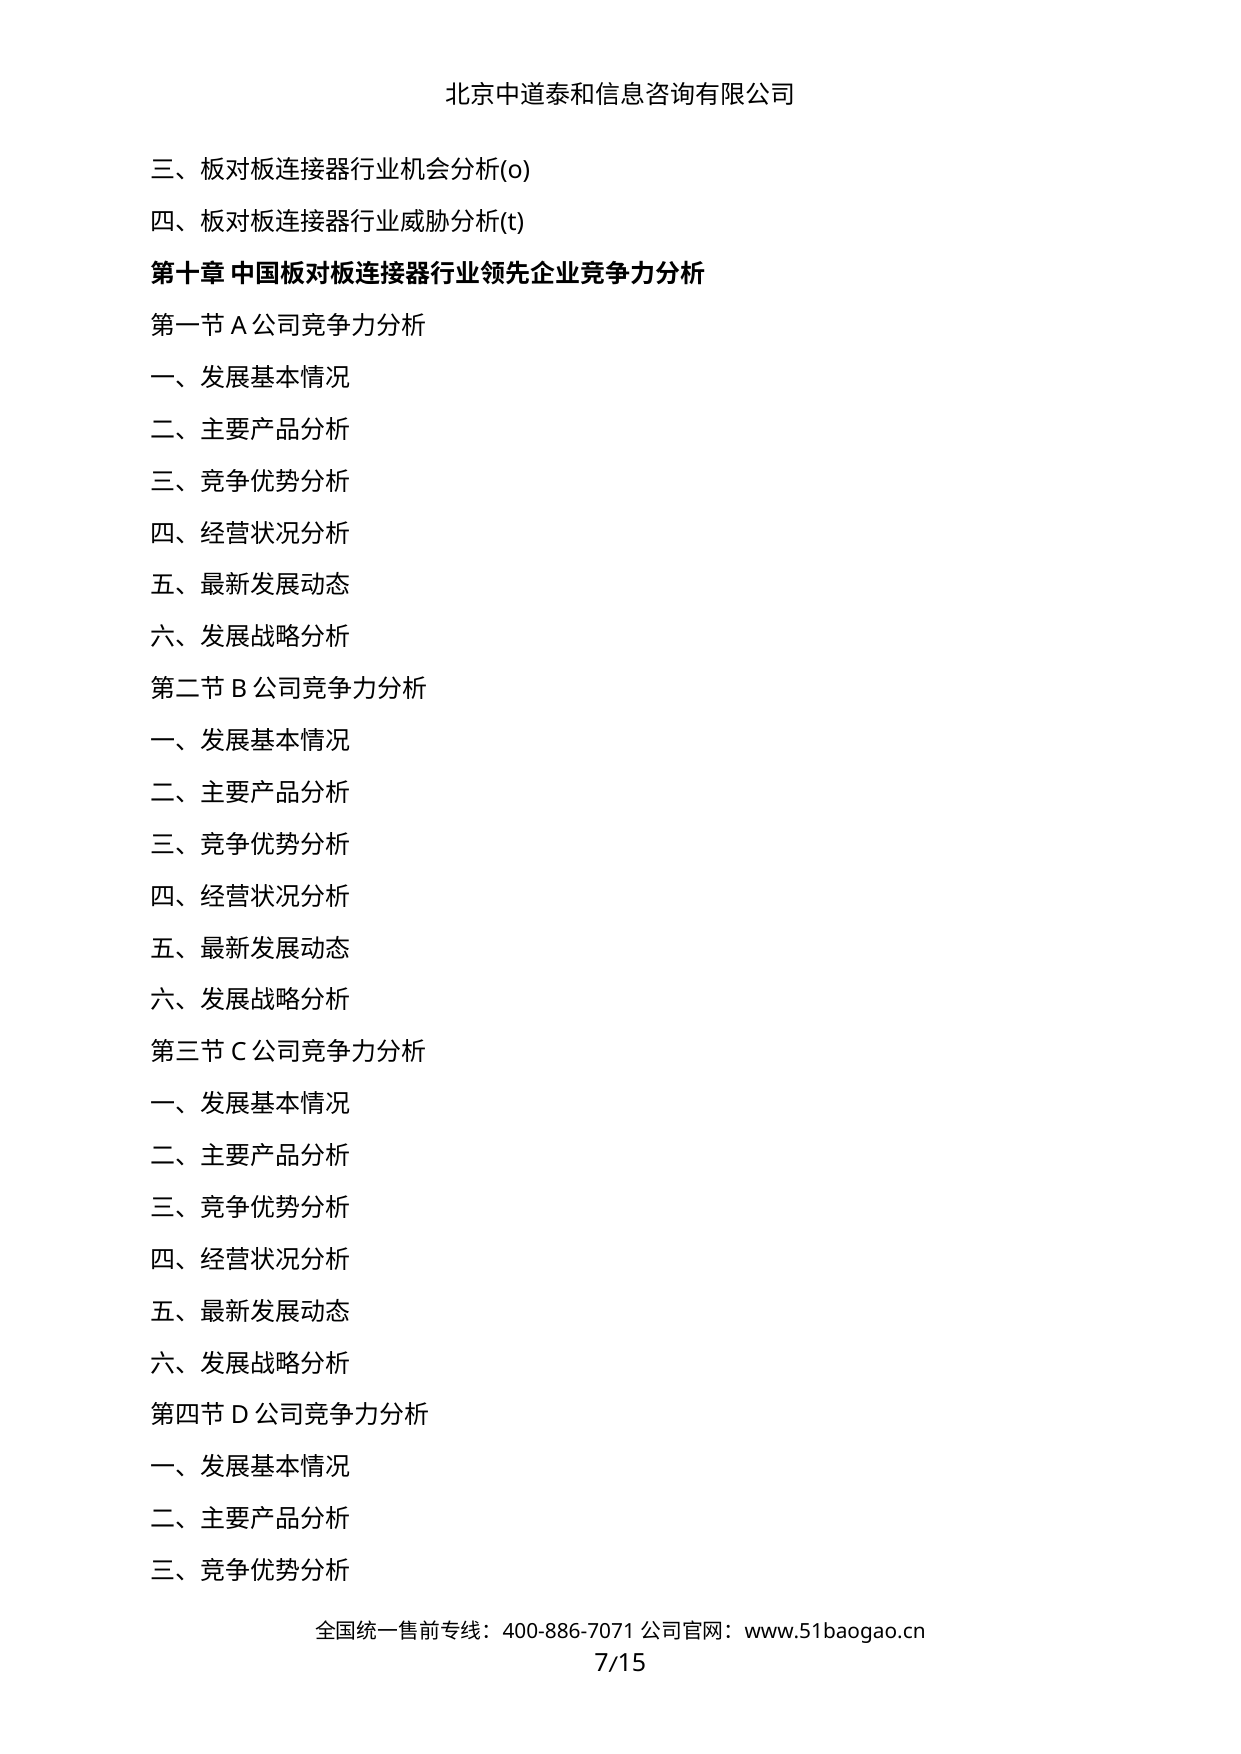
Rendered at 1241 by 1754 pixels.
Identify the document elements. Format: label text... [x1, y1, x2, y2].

text 第一节 A公司竞争力分析 [150, 306, 1090, 342]
text 四、经营状况分析 [150, 1239, 1090, 1276]
text 六、发展战略分析 [150, 617, 1090, 653]
text 四、板对板连接器行业威胁分析(t) [150, 202, 1090, 238]
text 第十章 中国板对板连接器行业领先企业竞争力分析 [150, 254, 1090, 290]
text 二、主要产品分析 [150, 772, 1090, 809]
text 六、发展战略分析 [150, 980, 1090, 1016]
text 一、发展基本情况 [150, 721, 1090, 757]
text 一、发展基本情况 [150, 1447, 1090, 1483]
text 一、发展基本情况 [150, 357, 1090, 394]
text 三、竞争优势分析 [150, 1187, 1090, 1224]
text 三、竞争优势分析 [150, 461, 1090, 497]
text 五、最新发展动态 [150, 928, 1090, 964]
text 第二节 B公司竞争力分析 [150, 669, 1090, 705]
text 第三节 C公司竞争力分析 [150, 1032, 1090, 1068]
text 一、发展基本情况 [150, 1084, 1090, 1120]
text 二、主要产品分析 [150, 409, 1090, 446]
text 五、最新发展动态 [150, 1291, 1090, 1327]
text 第四节 D公司竞争力分析 [150, 1395, 1090, 1431]
text 三、板对板连接器行业机会分析(o) [150, 150, 1090, 186]
text 二、主要产品分析 [150, 1499, 1090, 1535]
text 三、竞争优势分析 [150, 1551, 1090, 1587]
text 六、发展战略分析 [150, 1343, 1090, 1379]
text 三、竞争优势分析 [150, 824, 1090, 861]
text 四、经营状况分析 [150, 876, 1090, 912]
text 二、主要产品分析 [150, 1136, 1090, 1172]
text 四、经营状况分析 [150, 513, 1090, 549]
text 五、最新发展动态 [150, 565, 1090, 601]
